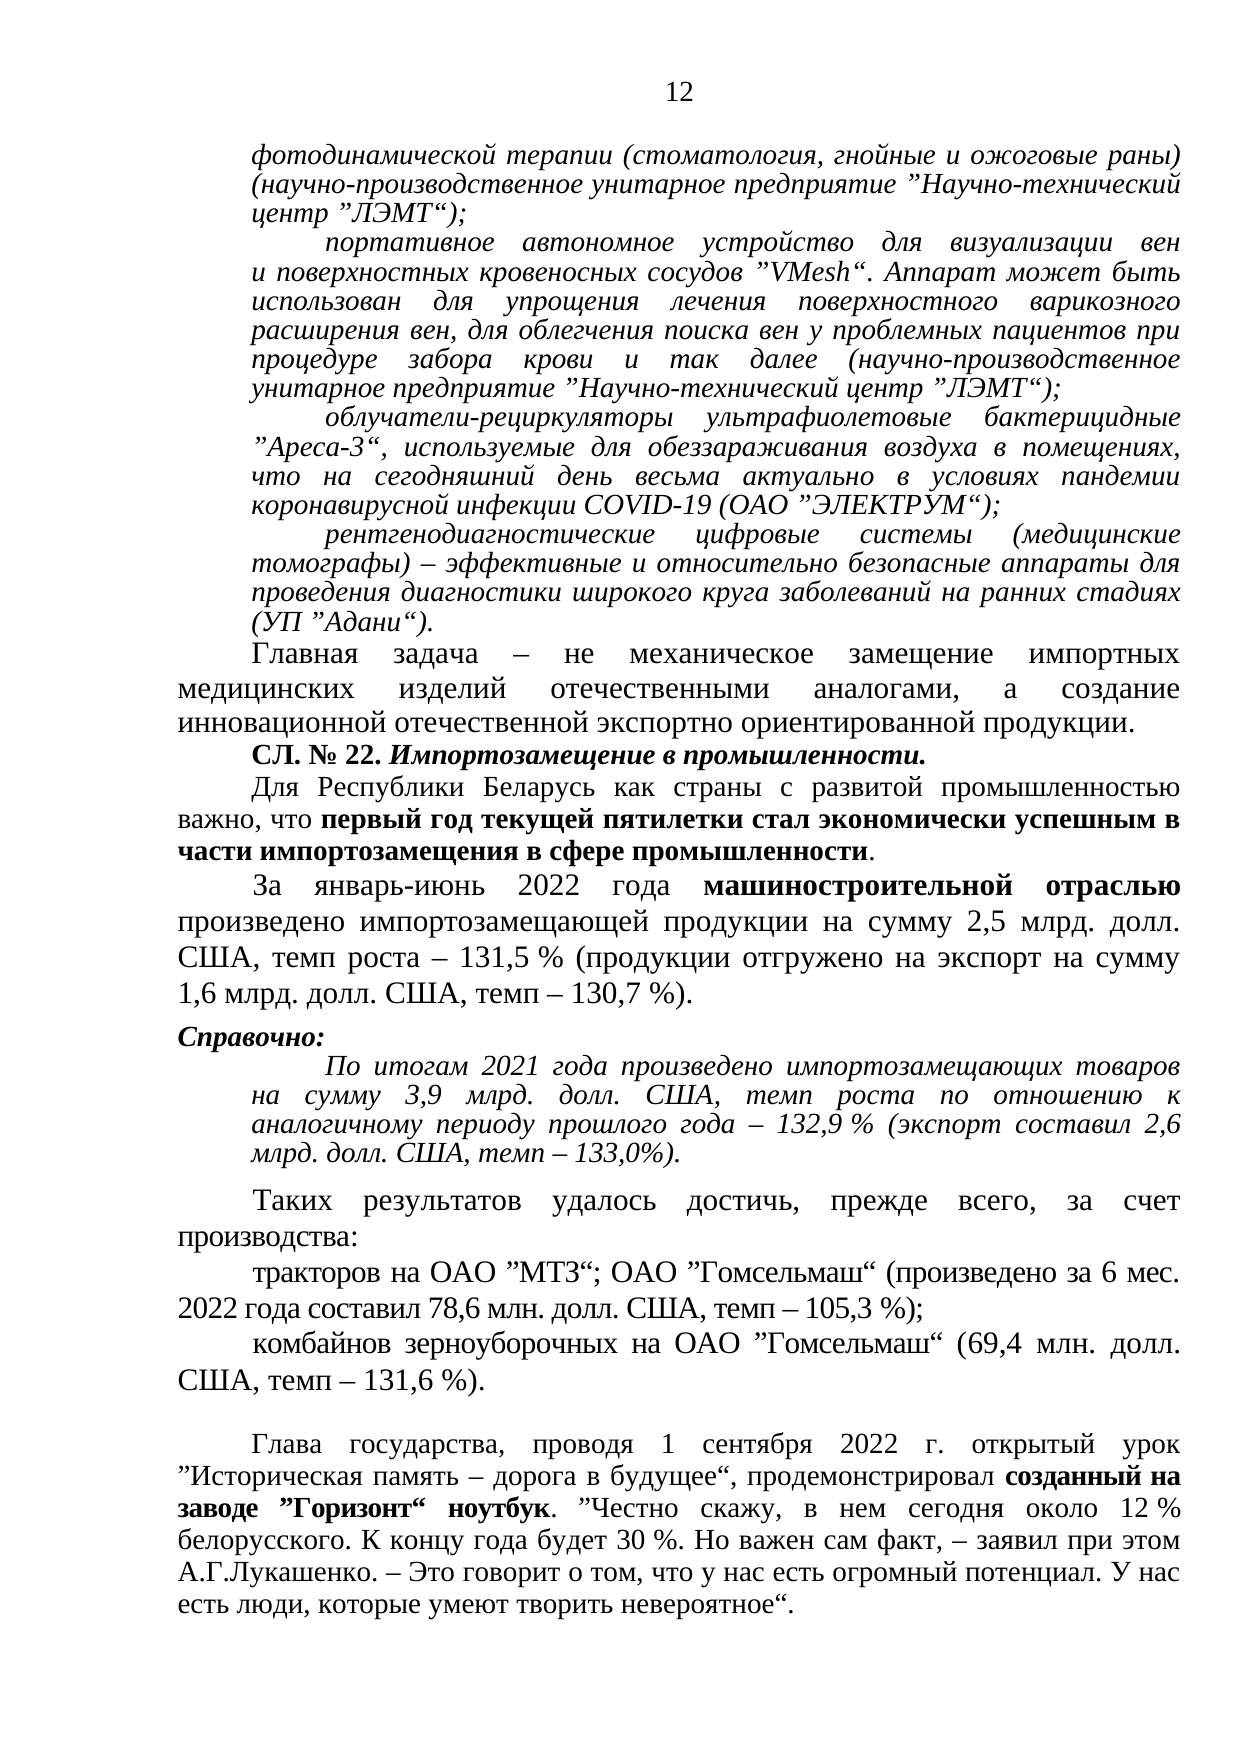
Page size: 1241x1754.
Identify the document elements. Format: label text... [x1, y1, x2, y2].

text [251, 141, 1181, 228]
text Для Республики Беларусь как страны с развитой промышленностью важно, что первый год текущей пятилетки стал экономически успешным в части импортозамещения в сфере промышленности. [177, 771, 1181, 866]
text портативное автономное устройство для визуализации вен и поверхностных кровеносных сосудов ”VMesh“. Аппарат может быть использован для упрощения лечения поверхностного варикозного расширения вен, для облегчения поиска вен у проблемных пациентов при процедуре забора крови и так далее (научно-производственное унитарное предприятие ”Научно-технический центр ”ЛЭМТ“); [251, 228, 1181, 403]
text По итогам 2021 года произведено импортозамещающих товаров на сумму 3,9 млрд. долл. США, темп роста по отношению к аналогичному периоду прошлого года – 132,9 % (экспорт составил 2,6 млрд. долл. США, темп – 133,0%). [251, 1052, 1181, 1168]
text СЛ. № 22. Импортозамещение в промышленности. [177, 739, 1181, 771]
text Главная задача – не механическое замещение импортных медицинских изделий отечественными аналогами, а создание инновационной отечественной экспортно ориентированной продукции. [177, 637, 1181, 739]
text За январь-июнь 2022 года машиностроительной отраслью произведено импортозамещающей продукции на сумму 2,5 млрд. долл. США, темп роста – 131,5 % (продукции отгружено на экспорт на сумму 1,6 млрд. долл. США, темп – 130,7 %). [177, 866, 1181, 1010]
text комбайнов зерноуборочных на ОАО ”Гомсельмаш“ (69,4 млн. долл. США, темп – 131,6 %). [177, 1325, 1181, 1397]
text тракторов на ОАО ”МТЗ“; ОАО ”Гомсельмаш“ (произведено за 6 мес. 2022 года составил 78,6 млн. долл. США, темп – 105,3 %); [177, 1253, 1181, 1325]
text Таких результатов удалось достичь, прежде всего, за счет производства: [177, 1181, 1181, 1253]
text рентгенодиагностические цифровые системы (медицинские томографы) – эффективные и относительно безопасные аппараты для проведения диагностики широкого круга заболеваний на ранних стадиях (УП ”Адани“). [251, 520, 1181, 637]
text Глава государства, проводя 1 сентября 2022 г. открытый урок ”Историческая память – дорога в будущее“, продемонстрировал созданный на заводе ”Горизонт“ ноутбук. ”Честно скажу, в нем сегодня около 12 % белорусского. К концу года будет 30 %. Но важен сам факт, – заявил при этом А.Г.Лукашенко. – Это говорит о том, что у нас есть огромный потенциал. У нас есть люди, которые умеют творить невероятное“. [177, 1428, 1181, 1619]
text облучатели-рециркуляторы ультрафиолетовые бактерицидные ”Ареса-3“, используемые для обеззараживания воздуха в помещениях, что на сегодняшний день весьма актуально в условиях пандемии коронавирусной инфекции COVID-19 (ОАО ”ЭЛЕКТРУМ“); [251, 403, 1181, 520]
text Справочно: [177, 1023, 1181, 1052]
